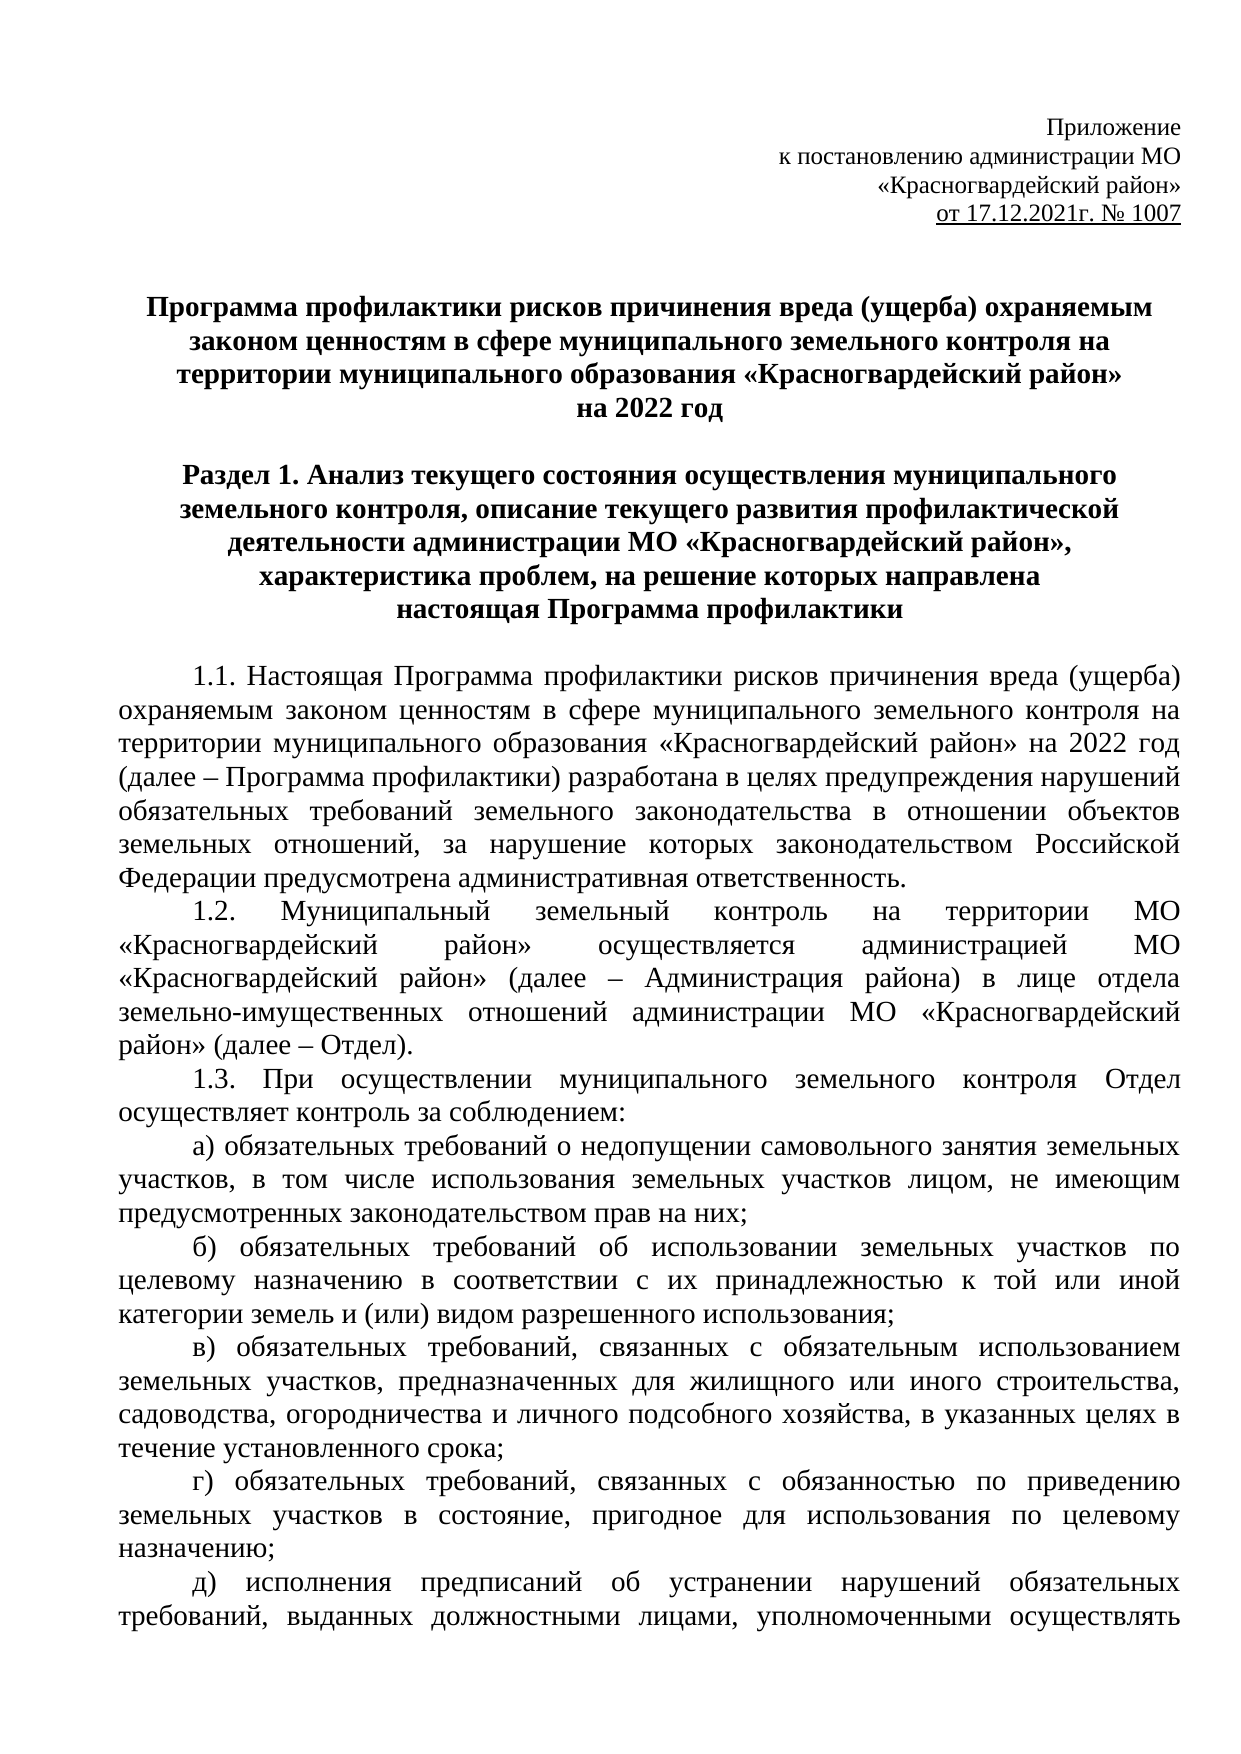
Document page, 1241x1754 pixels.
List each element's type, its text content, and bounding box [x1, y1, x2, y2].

text земельного контроля, описание текущего развития профилактической деятельности администрации МО «Красногвардейский район», характеристика проблем, на решение которых направлена [118, 491, 1181, 591]
text настоящая Программа профилактики [118, 591, 1181, 625]
text Приложение [118, 112, 1181, 141]
text 1.1. Настоящая Программа профилактики рисков причинения вреда (ущерба) охраняемым законом ценностям в сфере муниципального земельного контроля на территории муниципального образования «Красногвардейский район» на 2022 год (далее – Программа профилактики) разработана в целях предупреждения нарушений обязательных требований земельного законодательства в отношении объектов земельных отношений, за нарушение которых законодательством Российской Федерации предусмотрена административная ответственность. [118, 658, 1181, 893]
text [118, 1564, 1181, 1631]
text г) обязательных требований, связанных с обязанностью по приведению земельных участков в состояние, пригодное для использования по целевому назначению; [118, 1463, 1181, 1564]
text 1.2. Муниципальный земельный контроль на территории МО «Красногвардейский район» осуществляется администрацией МО «Красногвардейский район» (далее – Администрация района) в лице отдела земельно-имущественных отношений администрации МО «Красногвардейский район» (далее – Отдел). [118, 893, 1181, 1061]
text а) обязательных требований о недопущении самовольного занятия земельных участков, в том числе использования земельных участков лицом, не имеющим предусмотренных законодательством прав на них; [118, 1128, 1181, 1229]
text от 17.12.2021г. № 1007 [118, 198, 1181, 227]
text Программа профилактики рисков причинения вреда (ущерба) охраняемым законом ценностям в сфере муниципального земельного контроля на территории муниципального образования «Красногвардейский район» [118, 289, 1181, 390]
text к постановлению администрации МО [118, 141, 1181, 170]
text б) обязательных требований об использовании земельных участков по целевому назначению в соответствии с их принадлежностью к той или иной категории земель и (или) видом разрешенного использования; [118, 1229, 1181, 1329]
text на 2022 год [118, 390, 1181, 424]
text «Красногвардейский район» [118, 170, 1181, 198]
text Раздел 1. Анализ текущего состояния осуществления муниципального [118, 457, 1181, 491]
text 1.3. При осуществлении муниципального земельного контроля Отдел осуществляет контроль за соблюдением: [118, 1061, 1181, 1128]
text в) обязательных требований, связанных с обязательным использованием земельных участков, предназначенных для жилищного или иного строительства, садоводства, огородничества и личного подсобного хозяйства, в указанных целях в течение установленного срока; [118, 1329, 1181, 1463]
